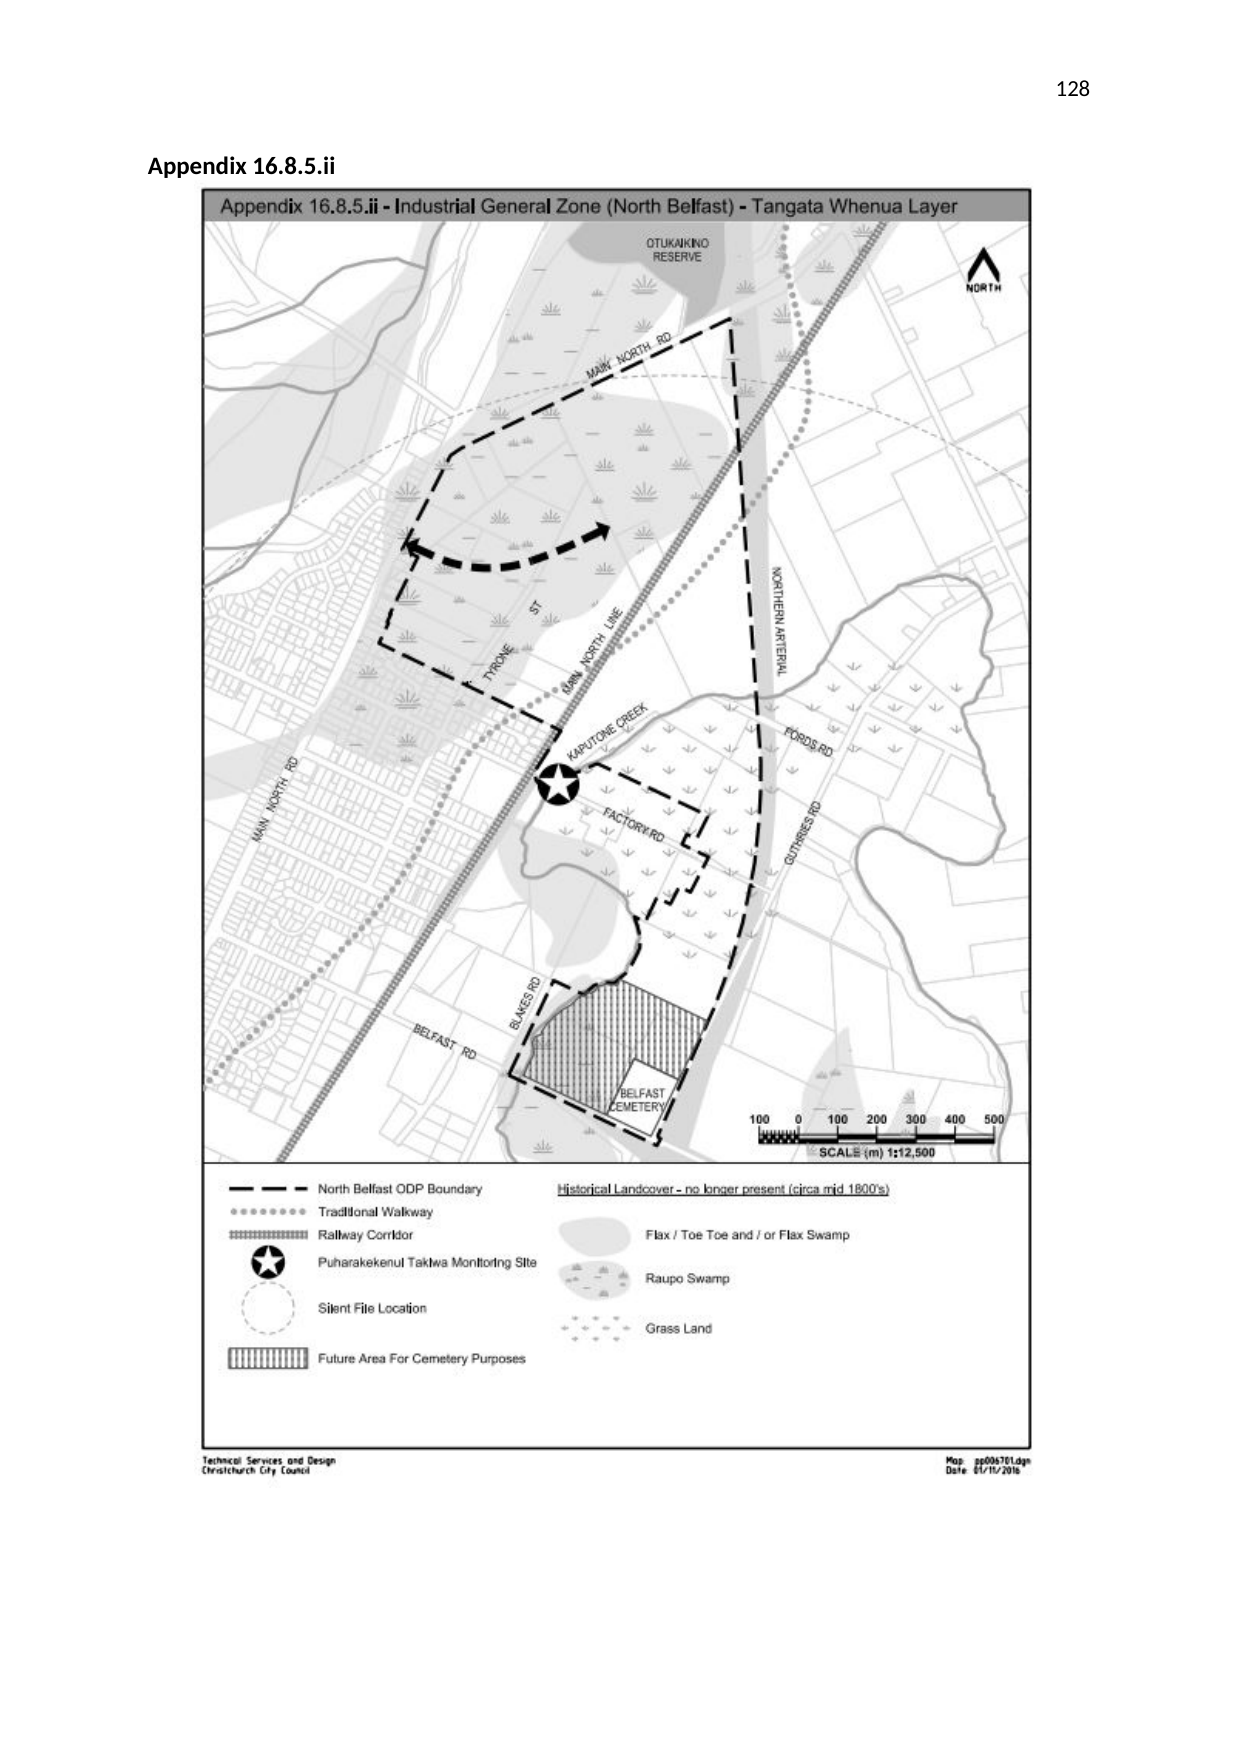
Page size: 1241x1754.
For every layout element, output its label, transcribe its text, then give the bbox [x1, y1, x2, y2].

picture [194, 180, 1044, 1488]
text Appendix 16.8.5.ii [148, 150, 1090, 181]
